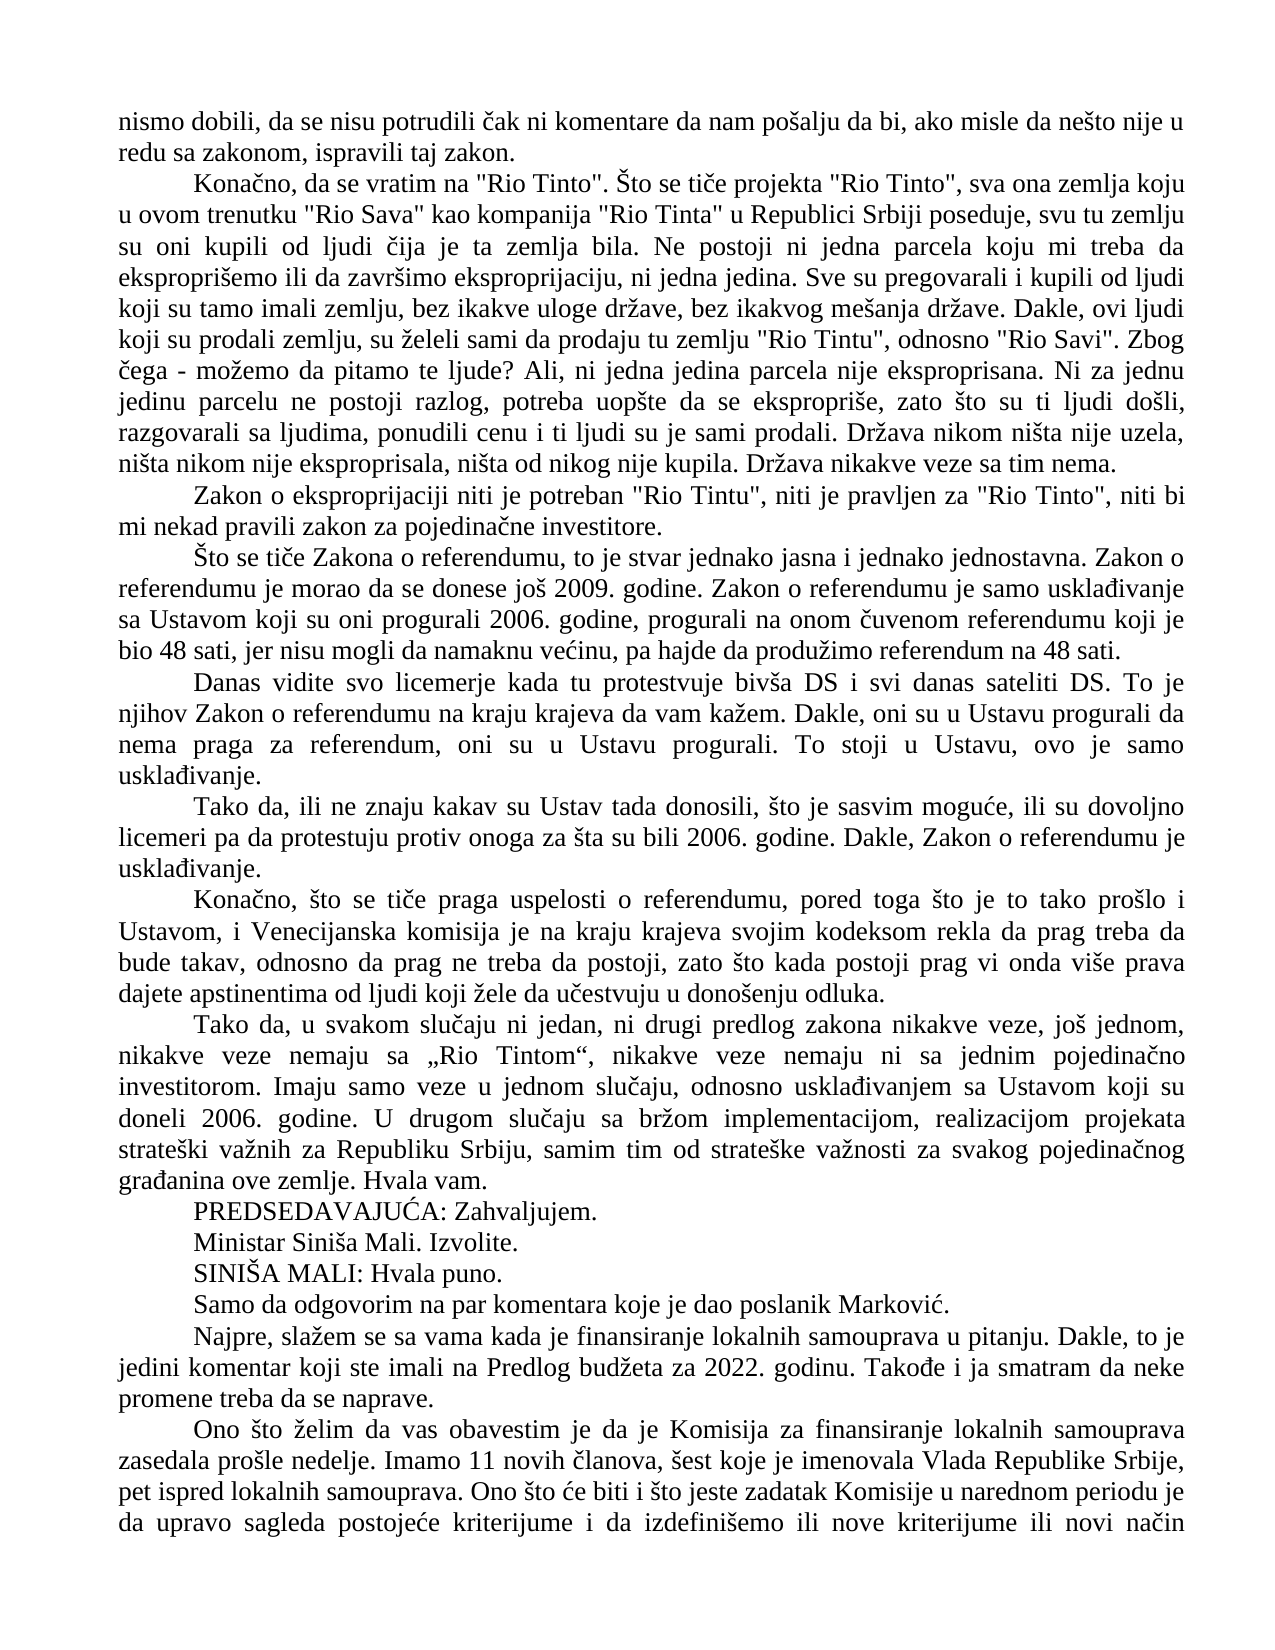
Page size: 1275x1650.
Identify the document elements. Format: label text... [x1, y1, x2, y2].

text Danas vidite svo licemerje kada tu protestvuje bivša DS i svi danas sateliti DS. To je njihov Zakon o referendumu na kraju krajeva da vam kažem. Dakle, oni su u Ustavu progurali da nema praga za referendum, oni su u Ustavu progurali. To stoji u Ustavu, ovo je samo usklađivanje. [118, 666, 1186, 790]
text Samo da odgovorim na par komentara koje je dao poslanik Marković. [118, 1288, 1186, 1320]
text Najpre, slažem se sa vama kada je finansiranje lokalnih samouprava u pitanju. Dakle, to je jedini komentar koji ste imali na Predlog budžeta za 2022. godinu. Takođe i ja smatram da neke promene treba da se naprave. [118, 1320, 1186, 1413]
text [118, 105, 1186, 167]
text PREDSEDAVAJUĆA: Zahvaljujem. [118, 1195, 1186, 1226]
text Što se tiče Zakona o referendumu, to je stvar jednako jasna i jednako jednostavna. Zakon o referendumu je morao da se donese još 2009. godine. Zakon o referendumu je samo usklađivanje sa Ustavom koji su oni progurali 2006. godine, progurali na onom čuvenom referendumu koji je bio 48 sati, jer nisu mogli da namaknu većinu, pa hajde da produžimo referendum na 48 sati. [118, 541, 1186, 666]
text Tako da, u svakom slučaju ni jedan, ni drugi predlog zakona nikakve veze, još jednom, nikakve veze nemaju sa „Rio Tintom“, nikakve veze nemaju ni sa jednim pojedinačno investitorom. Imaju samo veze u jednom slučaju, odnosno usklađivanjem sa Ustavom koji su doneli 2006. godine. U drugom slučaju sa bržom implementacijom, realizacijom projekata strateški važnih za Republiku Srbiju, samim tim od strateške važnosti za svakog pojedinačnog građanina ove zemlje. Hvala vam. [118, 1008, 1186, 1195]
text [118, 1413, 1186, 1538]
text SINIŠA MALI: Hvala puno. [118, 1257, 1186, 1288]
text Zakon o eksproprijaciji niti je potreban "Rio Tintu", niti je pravljen za "Rio Tinto", niti bi mi nekad pravili zakon za pojedinačne investitore. [118, 479, 1186, 541]
text Tako da, ili ne znaju kakav su Ustav tada donosili, što je sasvim moguće, ili su dovoljno licemeri pa da protestuju protiv onoga za šta su bili 2006. godine. Dakle, Zakon o referendumu je usklađivanje. [118, 790, 1186, 884]
text Konačno, da se vratim na "Rio Tinto". Što se tiče projekta "Rio Tinto", sva ona zemlja koju u ovom trenutku "Rio Sava" kao kompanija "Rio Tinta" u Republici Srbiji poseduje, svu tu zemlju su oni kupili od ljudi čija je ta zemlja bila. Ne postoji ni jedna parcela koju mi treba da eksproprišemo ili da završimo eksproprijaciju, ni jedna jedina. Sve su pregovarali i kupili od ljudi koji su tamo imali zemlju, bez ikakve uloge države, bez ikakvog mešanja države. Dakle, ovi ljudi koji su prodali zemlju, su želeli sami da prodaju tu zemlju "Rio Tintu", odnosno "Rio Savi". Zbog čega - možemo da pitamo te ljude? Ali, ni jedna jedina parcela nije eksproprisana. Ni za jednu jedinu parcelu ne postoji razlog, potreba uopšte da se ekspropriše, zato što su ti ljudi došli, razgovarali sa ljudima, ponudili cenu i ti ljudi su je sami prodali. Država nikom ništa nije uzela, ništa nikom nije eksproprisala, ništa od nikog nije kupila. Država nikakve veze sa tim nema. [118, 167, 1186, 479]
text Konačno, što se tiče praga uspelosti o referendumu, pored toga što je to tako prošlo i Ustavom, i Venecijanska komisija je na kraju krajeva svojim kodeksom rekla da prag treba da bude takav, odnosno da prag ne treba da postoji, zato što kada postoji prag vi onda više prava dajete apstinentima od ljudi koji žele da učestvuju u donošenju odluka. [118, 884, 1186, 1008]
text Ministar Siniša Mali. Izvolite. [118, 1226, 1186, 1257]
